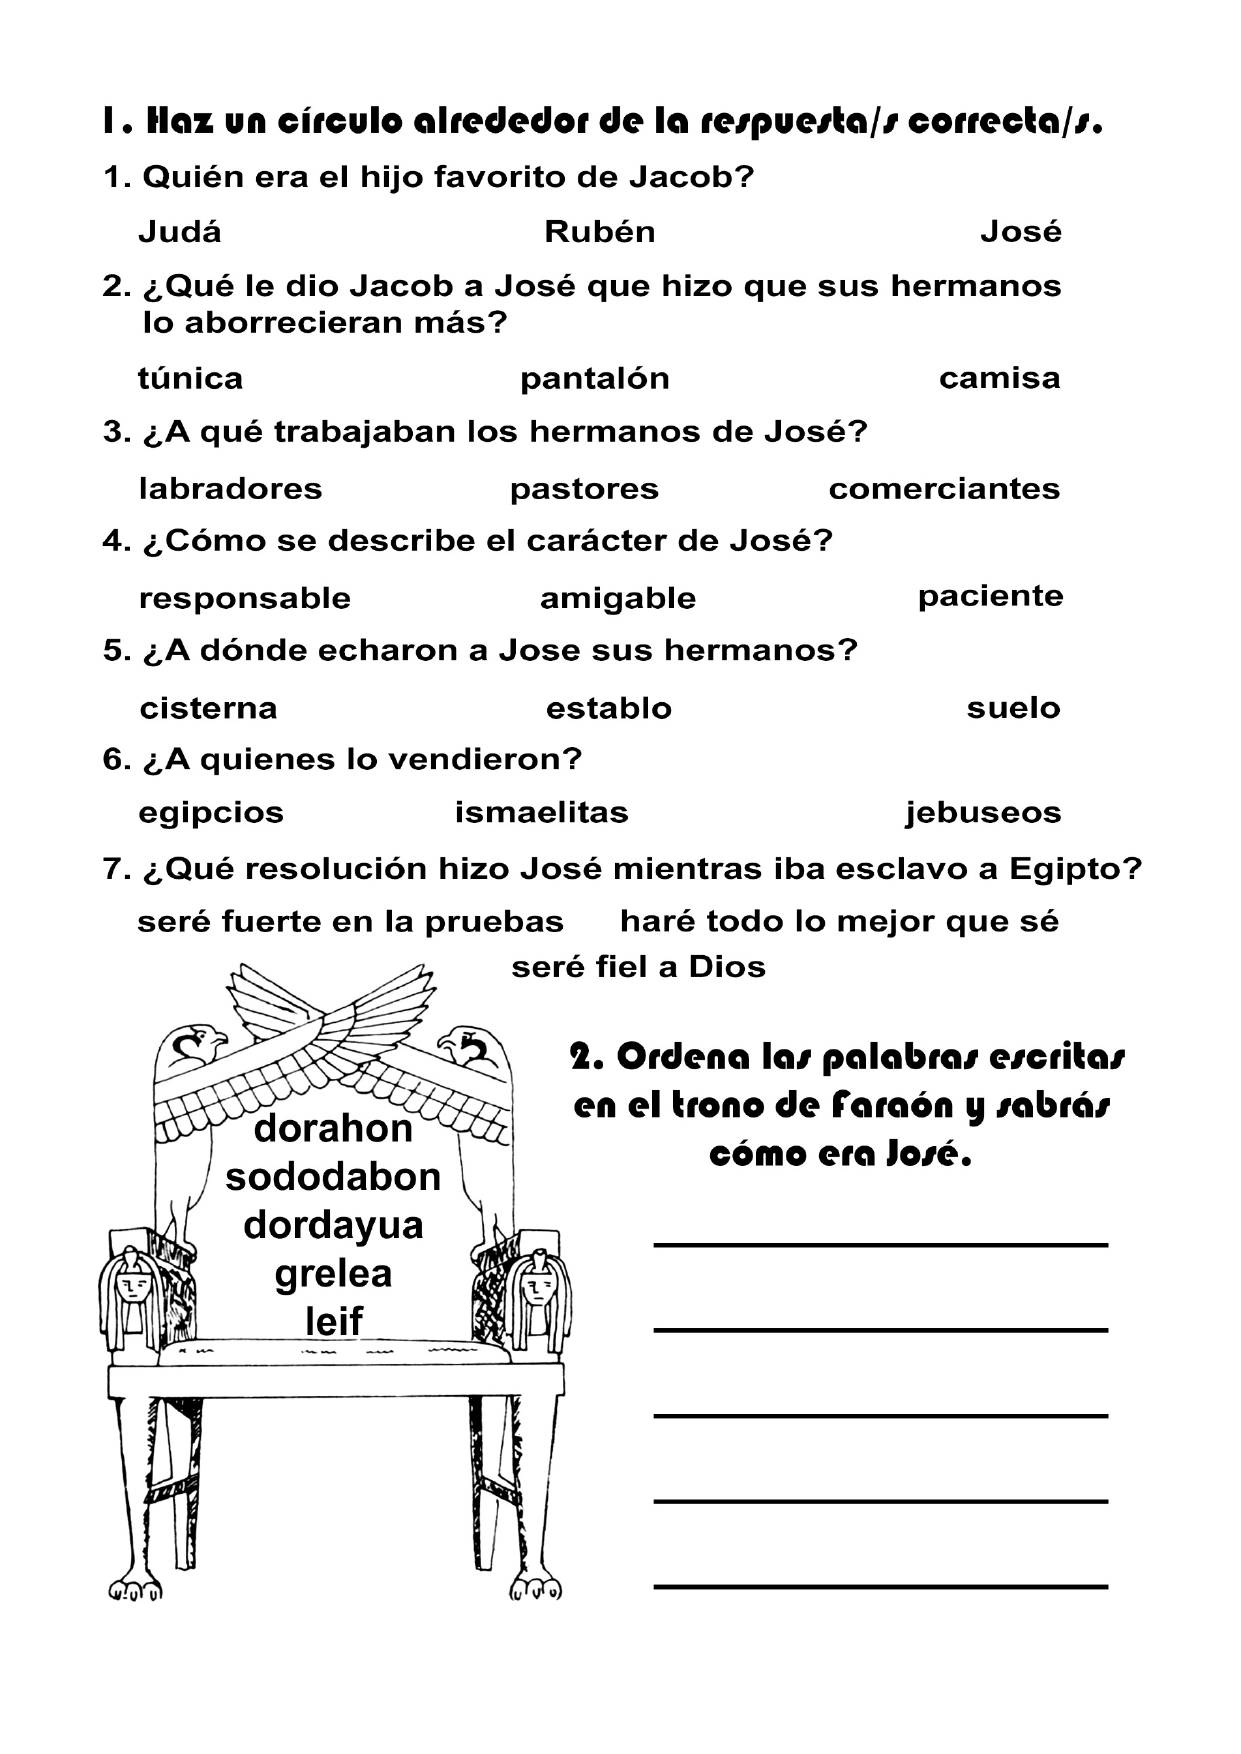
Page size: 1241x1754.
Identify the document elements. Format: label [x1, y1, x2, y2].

picture [75, 75, 1166, 1617]
